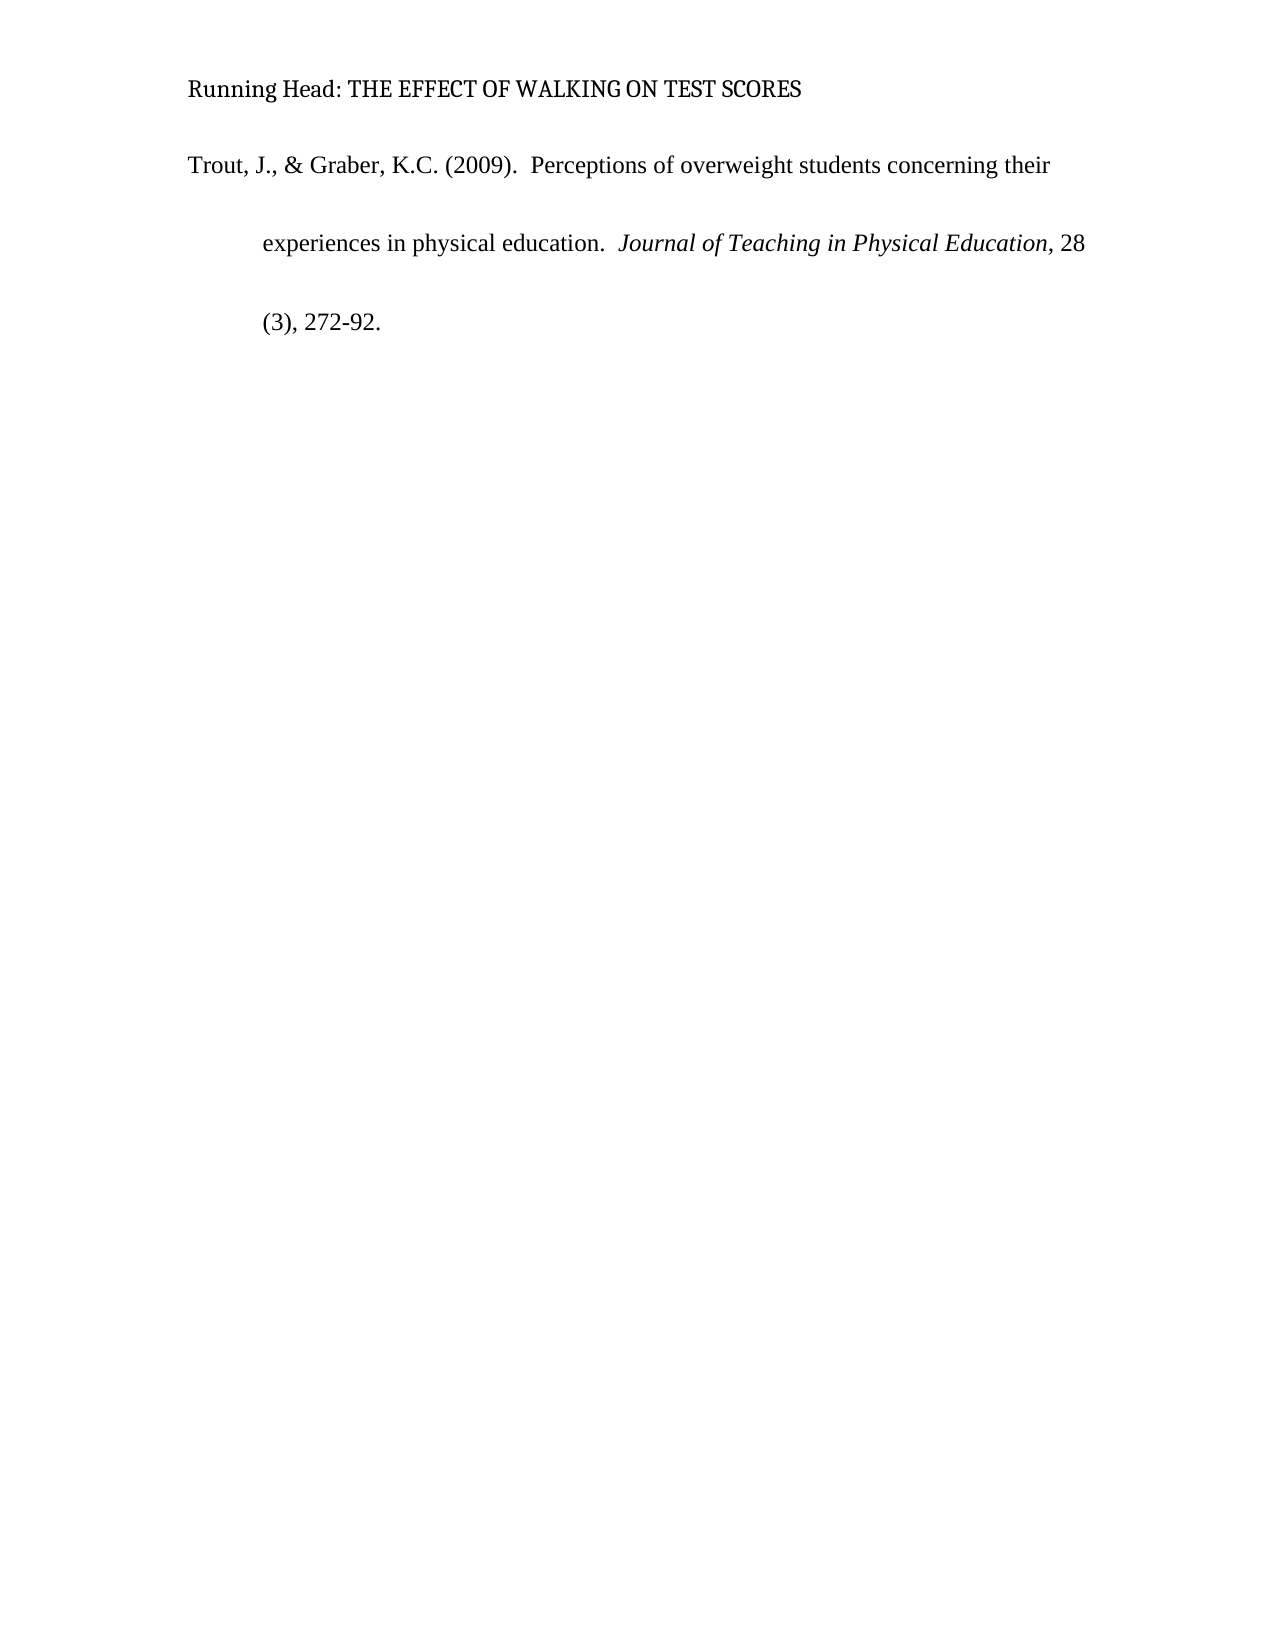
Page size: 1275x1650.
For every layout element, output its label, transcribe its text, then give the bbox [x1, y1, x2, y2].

text experiences in physical education. Journal of Teaching in Physical Education, 28 [187, 228, 1087, 257]
text Trout, J., & Graber, K.C. (2009). Perceptions of overweight students concerning their [187, 150, 1087, 179]
text (3), 272-92. [187, 307, 1087, 335]
